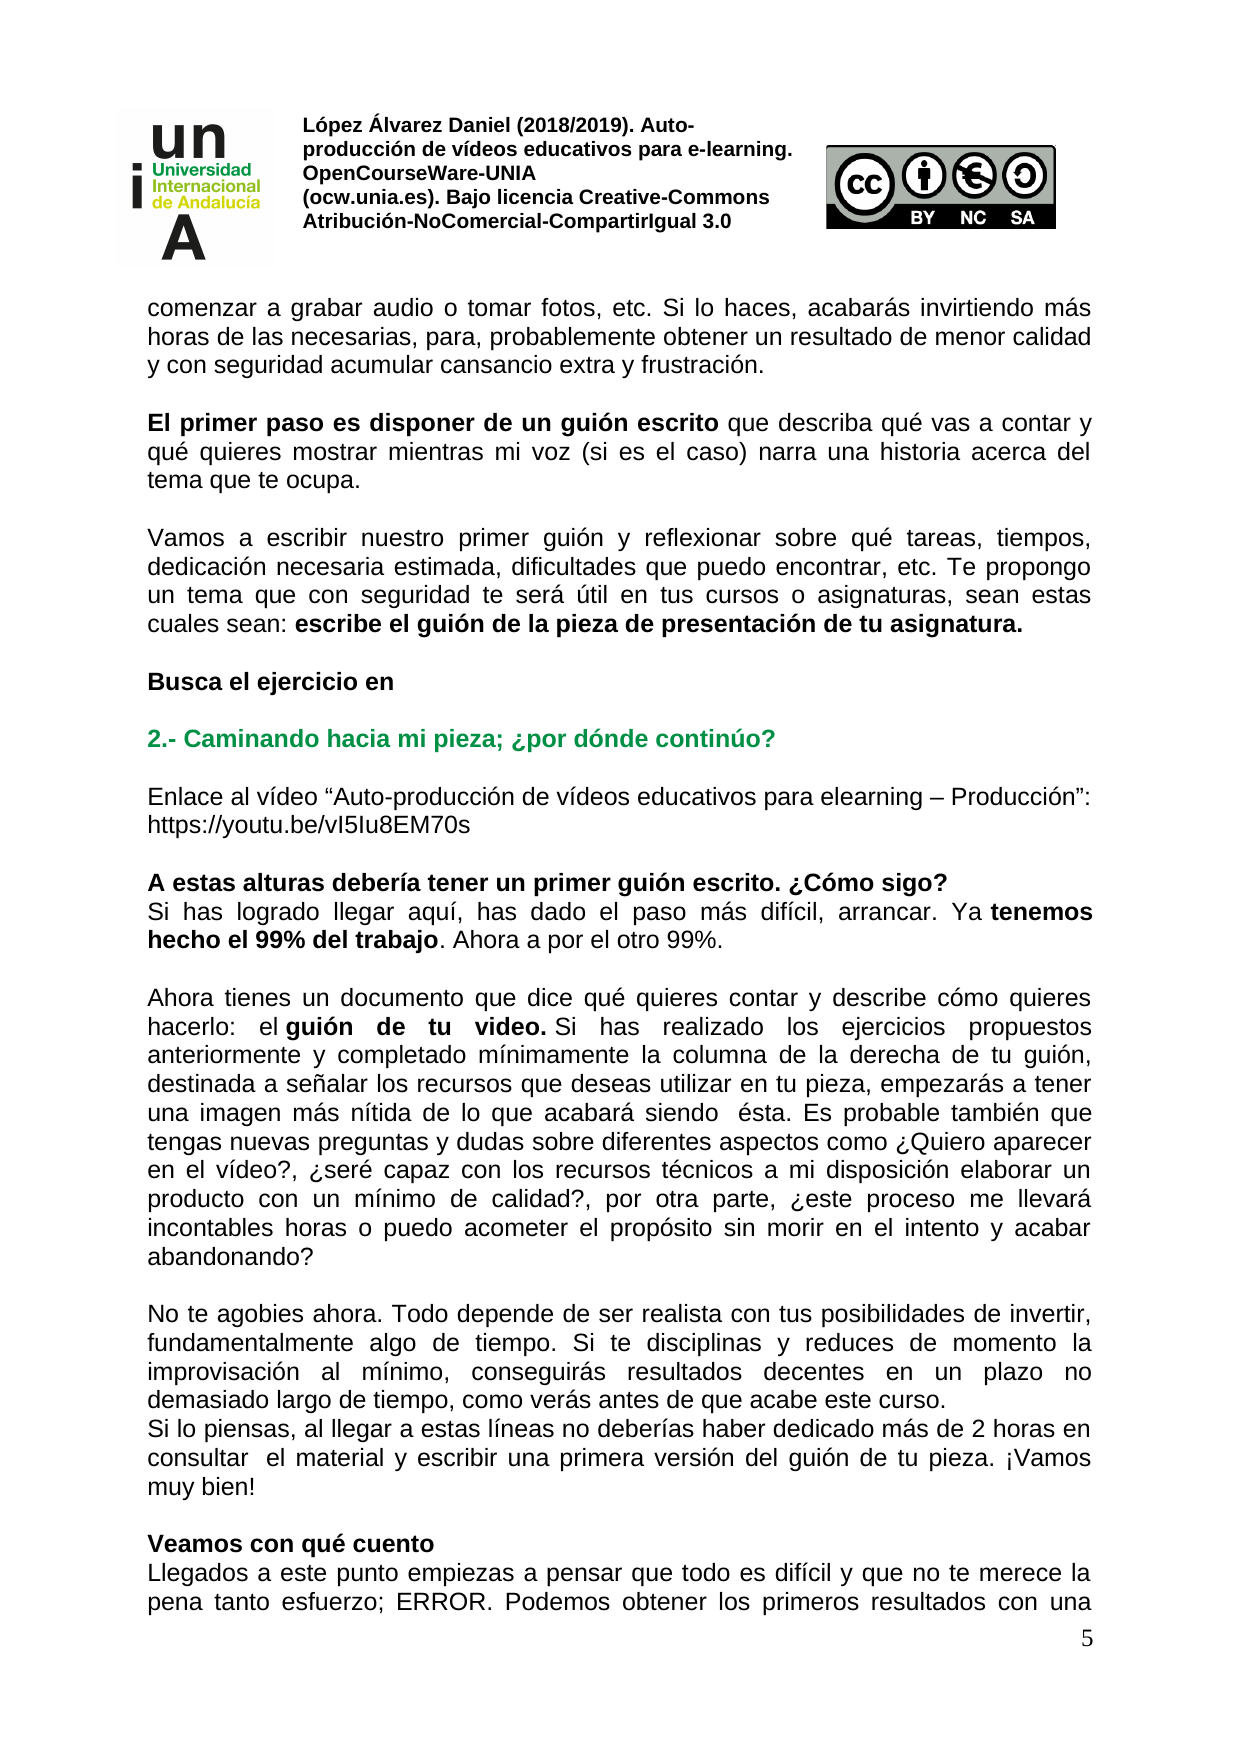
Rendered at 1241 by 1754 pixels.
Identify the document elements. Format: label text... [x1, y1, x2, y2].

list Enlace al vídeo “Auto-producción de vídeos educativos para elearning – Producción”: [147, 782, 1093, 811]
text No te agobies ahora. Todo depende de ser realista con tus posibilidades de invertir, fundamentalmente algo de tiempo. Si te disciplinas y reduces de momento la improvisación al mínimo, conseguirás resultados decentes en un plazo no demasiado largo de tiempo, como verás antes de que acabe este curso. [147, 1299, 1093, 1414]
text Si lo piensas, al llegar a estas líneas no deberías haber dedicado más de 2 horas en consultar el material y escribir una primera versión del guión de tu pieza. ¡Vamos muy bien! [147, 1414, 1093, 1501]
text Si has logrado llegar aquí, has dado el paso más difícil, arrancar. Ya tenemos hecho el 99% del trabajo. Ahora a por el otro 99%. [147, 897, 1093, 954]
list https://youtu.be/vI5Iu8EM70s [147, 811, 1093, 839]
text Busca el ejercicio en [147, 667, 1093, 696]
text Vamos a escribir nuestro primer guión y reflexionar sobre qué tareas, tiempos, dedicación necesaria estimada, dificultades que puedo encontrar, etc. Te propongo un tema que con seguridad te será útil en tus cursos o asignaturas, sean estas cuales sean: escribe el guión de la pieza de presentación de tu asignatura. [147, 523, 1093, 638]
text 2.- Caminando hacia mi pieza; ¿por dónde continúo? [147, 724, 1093, 753]
text A estas alturas debería tener un primer guión escrito. ¿Cómo sigo? [147, 868, 1093, 897]
text El primer paso es disponer de un guión escrito que describa qué vas a contar y qué quieres mostrar mientras mi voz (si es el caso) narra una historia acerca del tema que te ocupa. [147, 408, 1093, 494]
picture [114, 107, 276, 267]
text Ahora tienes un documento que dice qué quieres contar y describe cómo quieres hacerlo: el guión de tu video. Si has realizado los ejercicios propuestos anteriormente y completado mínimamente la columna de la derecha de tu guión, destinada a señalar los recursos que deseas utilizar en tu pieza, empezarás a tener una imagen más nítida de lo que acabará siendo ésta. Es probable también que tengas nuevas preguntas y dudas sobre diferentes aspectos como ¿Quiero aparecer en el vídeo?, ¿seré capaz con los recursos técnicos a mi disposición elaborar un producto con un mínimo de calidad?, por otra parte, ¿este proceso me llevará incontables horas o puedo acometer el propósito sin morir en el intento y acabar abandonando? [147, 983, 1093, 1271]
text Veamos con qué cuento [147, 1529, 1093, 1558]
